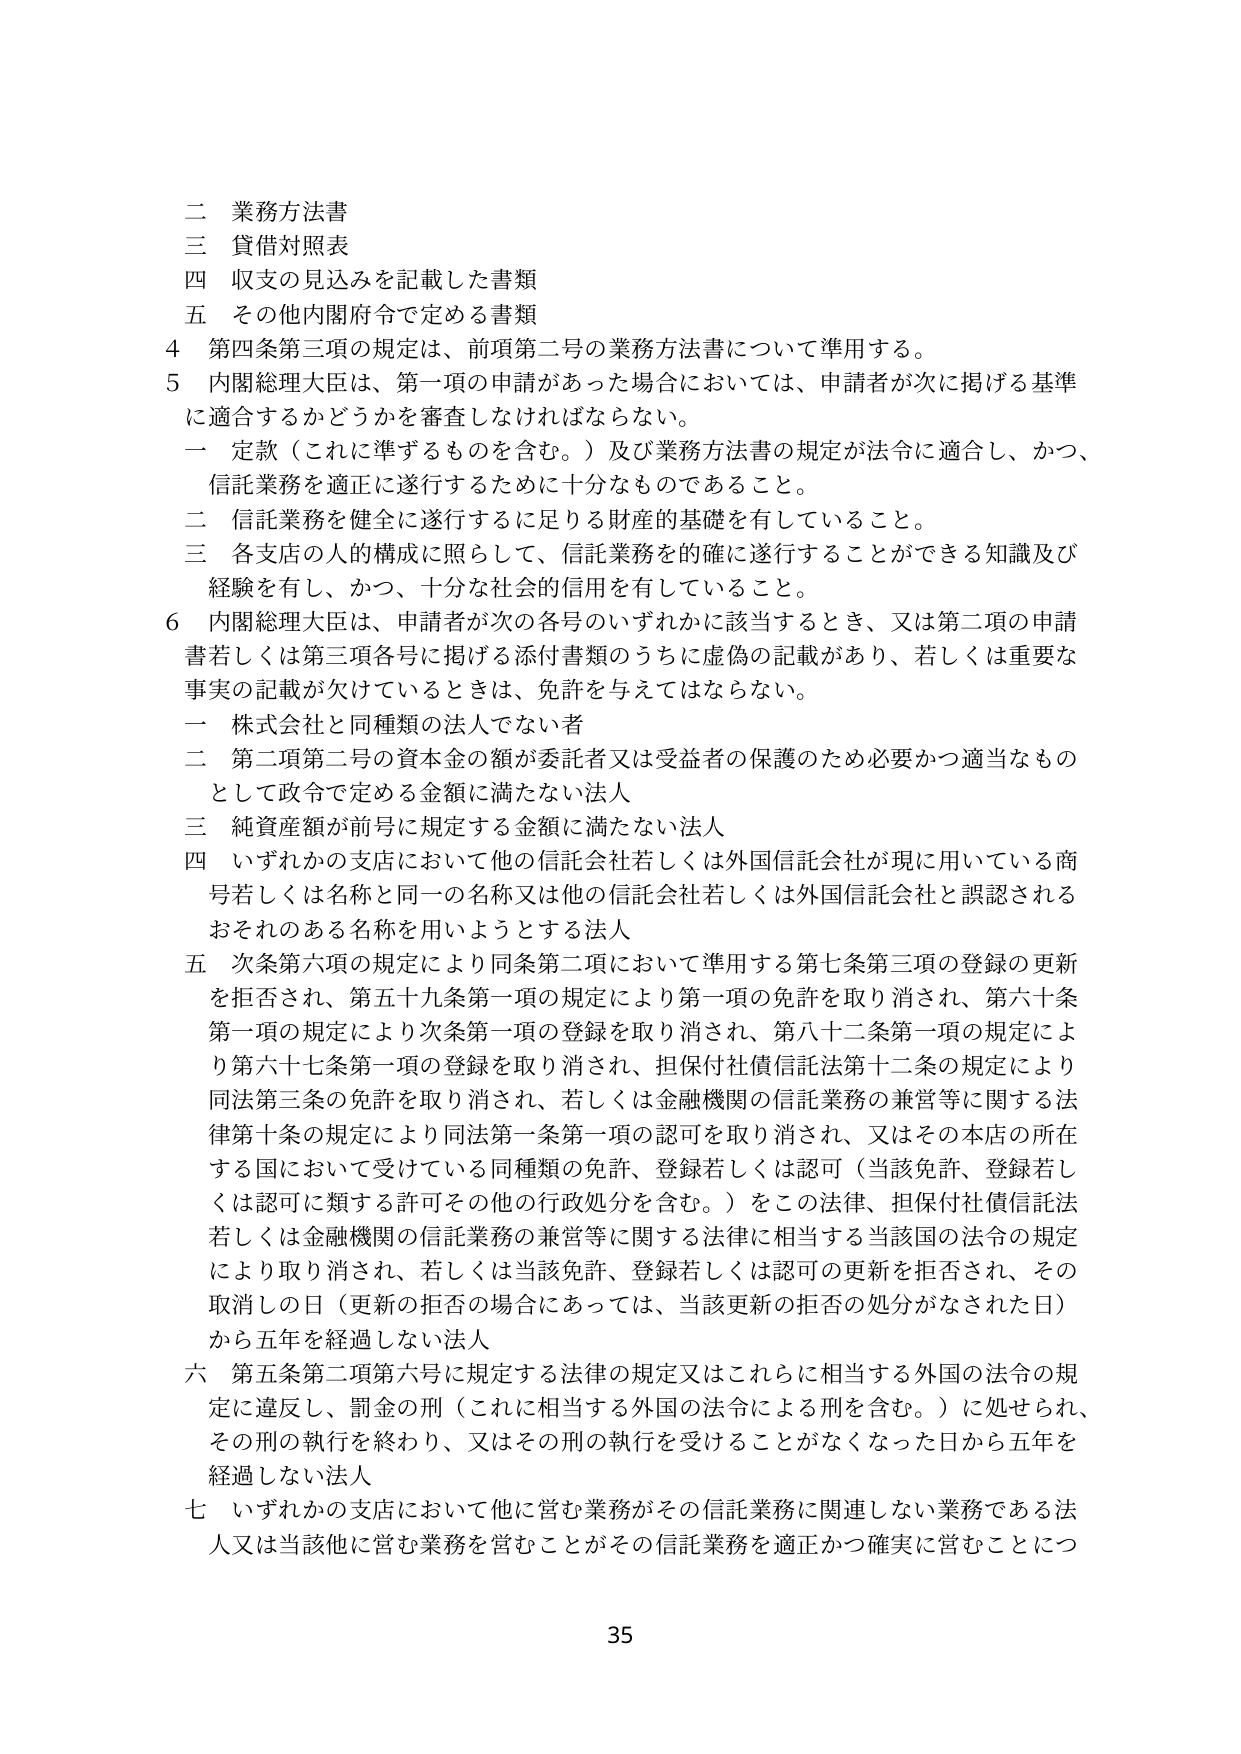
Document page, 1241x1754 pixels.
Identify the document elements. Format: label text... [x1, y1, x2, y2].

text 二 信託業務を健全に遂行するに足りる財産的基礎を有していること。 [184, 501, 1079, 535]
text 一 株式会社と同種類の法人でない者 [184, 706, 1079, 740]
text ６ 内閣総理大臣は、申請者が次の各号のいずれかに該当するとき、又は第二項の申請書若しくは第三項各号に掲げる添付書類のうちに虚偽の記載があり、若しくは重要な事実の記載が欠けているときは、免許を与えてはならない。 [161, 604, 1079, 706]
text 五 その他内閣府令で定める書類 [184, 296, 1079, 330]
text 六 第五条第二項第六号に規定する法律の規定又はこれらに相当する外国の法令の規定に違反し、罰金の刑（これに相当する外国の法令による刑を含む。）に処せられ、その刑の執行を終わり、又はその刑の執行を受けることがなくなった日から五年を経過しない法人 [184, 1355, 1079, 1492]
text 五 次条第六項の規定により同条第二項において準用する第七条第三項の登録の更新を拒否され、第五十九条第一項の規定により第一項の免許を取り消され、第六十条第一項の規定により次条第一項の登録を取り消され、第八十二条第一項の規定により第六十七条第一項の登録を取り消され、担保付社債信託法第十二条の規定により同法第三条の免許を取り消され、若しくは金融機関の信託業務の兼営等に関する法律第十条の規定により同法第一条第一項の認可を取り消され、又はその本店の所在する国において受けている同種類の免許、登録若しくは認可（当該免許、登録若しくは認可に類する許可その他の行政処分を含む。）をこの法律、担保付社債信託法若しくは金融機関の信託業務の兼営等に関する法律に相当する当該国の法令の規定により取り消され、若しくは当該免許、登録若しくは認可の更新を拒否され、その取消しの日（更新の拒否の場合にあっては、当該更新の拒否の処分がなされた日）から五年を経過しない法人 [184, 945, 1079, 1355]
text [184, 1492, 1079, 1560]
text 一 定款（これに準ずるものを含む。）及び業務方法書の規定が法令に適合し、かつ、信託業務を適正に遂行するために十分なものであること。 [184, 433, 1079, 501]
text 四 収支の見込みを記載した書類 [184, 262, 1079, 296]
text 三 貸借対照表 [184, 228, 1079, 262]
text 三 各支店の人的構成に照らして、信託業務を的確に遂行することができる知識及び経験を有し、かつ、十分な社会的信用を有していること。 [184, 535, 1079, 604]
text 四 いずれかの支店において他の信託会社若しくは外国信託会社が現に用いている商号若しくは名称と同一の名称又は他の信託会社若しくは外国信託会社と誤認されるおそれのある名称を用いようとする法人 [184, 843, 1079, 945]
text 二 業務方法書 [184, 194, 1079, 228]
text ５ 内閣総理大臣は、第一項の申請があった場合においては、申請者が次に掲げる基準に適合するかどうかを審査しなければならない。 [161, 364, 1079, 433]
text 二 第二項第二号の資本金の額が委託者又は受益者の保護のため必要かつ適当なものとして政令で定める金額に満たない法人 [184, 740, 1079, 809]
text ４ 第四条第三項の規定は、前項第二号の業務方法書について準用する。 [161, 330, 1079, 364]
text 三 純資産額が前号に規定する金額に満たない法人 [184, 809, 1079, 843]
